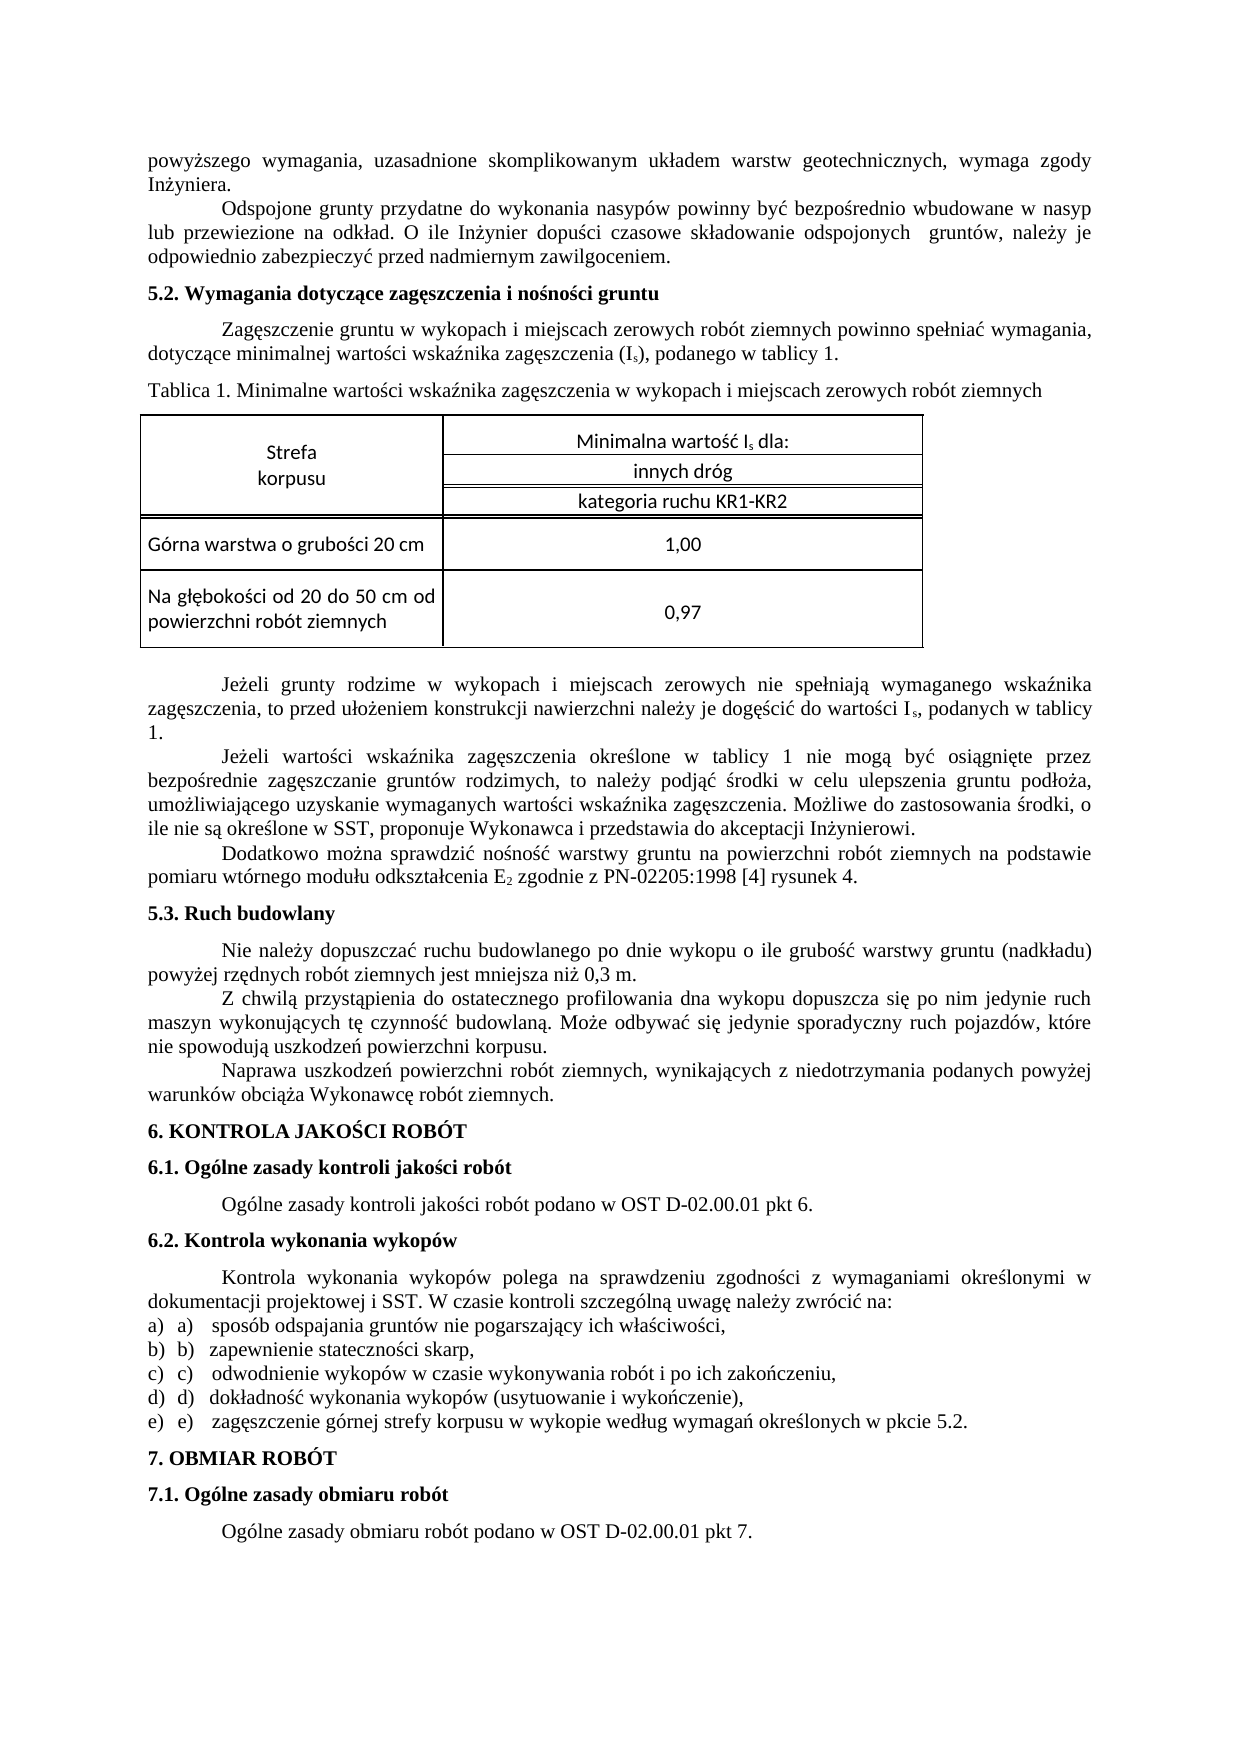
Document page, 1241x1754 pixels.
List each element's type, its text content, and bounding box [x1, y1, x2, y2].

text Naprawa uszkodzeń powierzchni robót ziemnych, wynikających z niedotrzymania podanych powyżej warunków obciąża Wykonawcę robót ziemnych. [148, 1058, 1093, 1106]
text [148, 148, 1093, 196]
text 7.1. Ogólne zasady obmiaru robót [148, 1482, 1093, 1506]
list d) dokładność wykonania wykopów (usytuowanie i wykończenie), [148, 1385, 1093, 1409]
table_cell Górna warstwa o grubości 20 cm [141, 519, 442, 569]
table_header Minimalna wartość Is dla: [444, 416, 922, 454]
table_cell Na głębokości od 20 do 50 cm od powierzchni robót ziemnych [141, 571, 442, 646]
text 5.3. Ruch budowlany [148, 901, 1093, 925]
text Zagęszczenie gruntu w wykopach i miejscach zerowych robót ziemnych powinno spełniać wymagania, dotyczące minimalnej wartości wskaźnika zagęszczenia (Is), podanego w tablicy 1. [148, 317, 1093, 365]
table_cell 1,00 [444, 519, 922, 569]
text 5.2. Wymagania dotyczące zagęszczenia i nośności gruntu [148, 280, 1093, 304]
list c) odwodnienie wykopów w czasie wykonywania robót i po ich zakończeniu, [148, 1361, 1093, 1385]
list e) zagęszczenie górnej strefy korpusu w wykopie według wymagań określonych w pkcie 5.2. [148, 1409, 1093, 1433]
list a) sposób odspajania gruntów nie pogarszający ich właściwości, [148, 1313, 1093, 1337]
text 6. kontrola jakości robót [148, 1118, 1093, 1143]
text Z chwilą przystąpienia do ostatecznego profilowania dna wykopu dopuszcza się po nim jedynie ruch maszyn wykonujących tę czynność budowlaną. Może odbywać się jedynie sporadyczny ruch pojazdów, które nie spowodują uszkodzeń powierzchni korpusu. [148, 986, 1093, 1058]
table_header Strefa korpusu [141, 416, 442, 514]
list b) zapewnienie stateczności skarp, [148, 1337, 1093, 1361]
text 7. obmiar robót [148, 1446, 1093, 1470]
text Dodatkowo można sprawdzić nośność warstwy gruntu na powierzchni robót ziemnych na podstawie pomiaru wtórnego modułu odkształcenia E2 zgodnie z PN-02205:1998 [4] rysunek 4. [148, 840, 1093, 888]
text Tablica 1. Minimalne wartości wskaźnika zagęszczenia w wykopach i miejscach zerowych robót ziemnych [148, 378, 1093, 402]
text 6.1. Ogólne zasady kontroli jakości robót [148, 1155, 1093, 1179]
table_cell kategoria ruchu KR1-KR2 [444, 488, 922, 514]
table_cell innych dróg [444, 455, 922, 484]
table_cell 0,97 [444, 571, 922, 646]
text Odspojone grunty przydatne do wykonania nasypów powinny być bezpośrednio wbudowane w nasyp lub przewiezione na odkład. O ile Inżynier dopuści czasowe składowanie odspojonych gruntów, należy je odpowiednio zabezpieczyć przed nadmiernym zawilgoceniem. [148, 196, 1093, 268]
text Ogólne zasady obmiaru robót podano w OST D-02.00.01 pkt 7. [148, 1519, 1093, 1543]
text Jeżeli wartości wskaźnika zagęszczenia określone w tablicy 1 nie mogą być osiągnięte przez bezpośrednie zagęszczanie gruntów rodzimych, to należy podjąć środki w celu ulepszenia gruntu podłoża, umożliwiającego uzyskanie wymaganych wartości wskaźnika zagęszczenia. Możliwe do zastosowania środki, o ile nie są określone w SST, proponuje Wykonawca i przedstawia do akceptacji Inżynierowi. [148, 744, 1093, 840]
text Jeżeli grunty rodzime w wykopach i miejscach zerowych nie spełniają wymaganego wskaźnika zagęszczenia, to przed ułożeniem konstrukcji nawierzchni należy je dogęścić do wartości Is, podanych w tablicy 1. [148, 672, 1093, 744]
text Kontrola wykonania wykopów polega na sprawdzeniu zgodności z wymaganiami określonymi w dokumentacji projektowej i SST. W czasie kontroli szczególną uwagę należy zwrócić na: [148, 1265, 1093, 1313]
text Nie należy dopuszczać ruchu budowlanego po dnie wykopu o ile grubość warstwy gruntu (nadkładu) powyżej rzędnych robót ziemnych jest mniejsza niż 0,3 m. [148, 938, 1093, 986]
text Ogólne zasady kontroli jakości robót podano w OST D-02.00.01 pkt 6. [148, 1192, 1093, 1216]
text 6.2. Kontrola wykonania wykopów [148, 1228, 1093, 1252]
